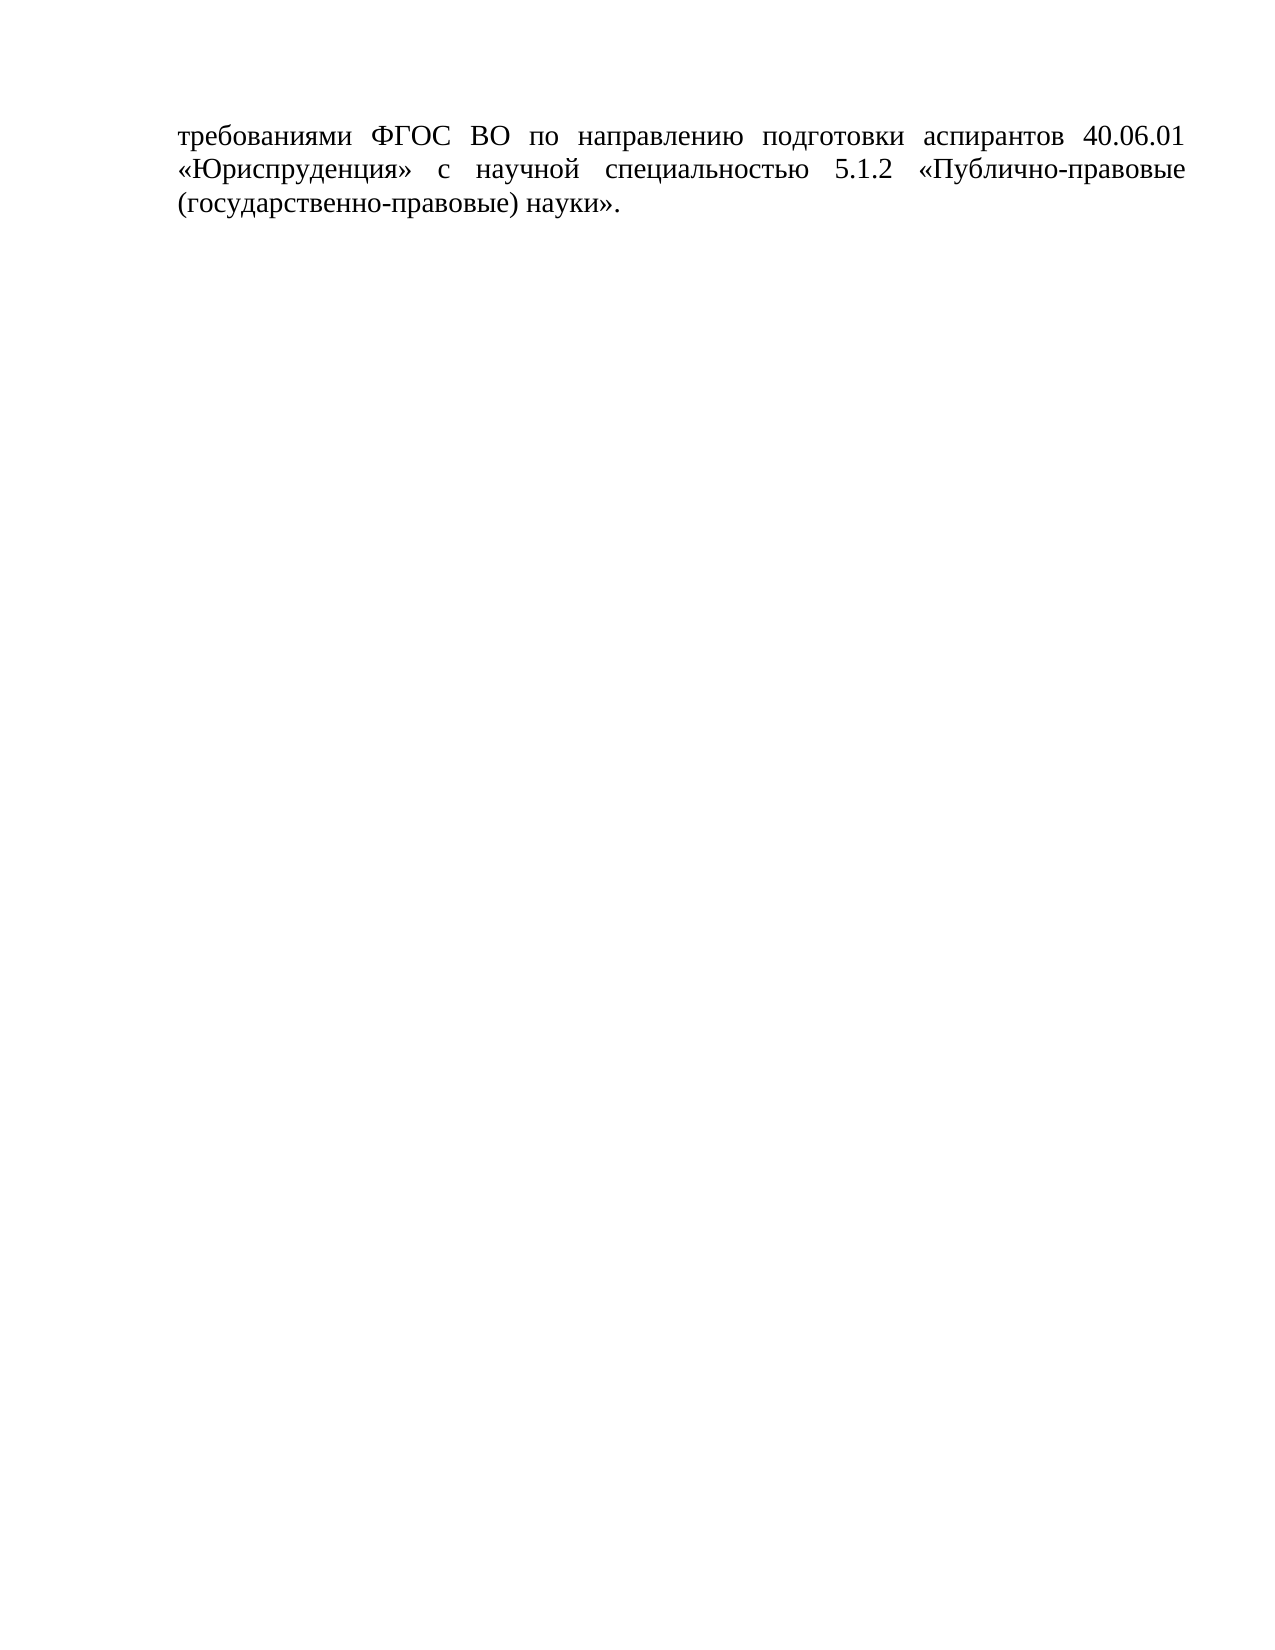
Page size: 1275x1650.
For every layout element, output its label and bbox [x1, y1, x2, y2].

text [177, 118, 1186, 219]
